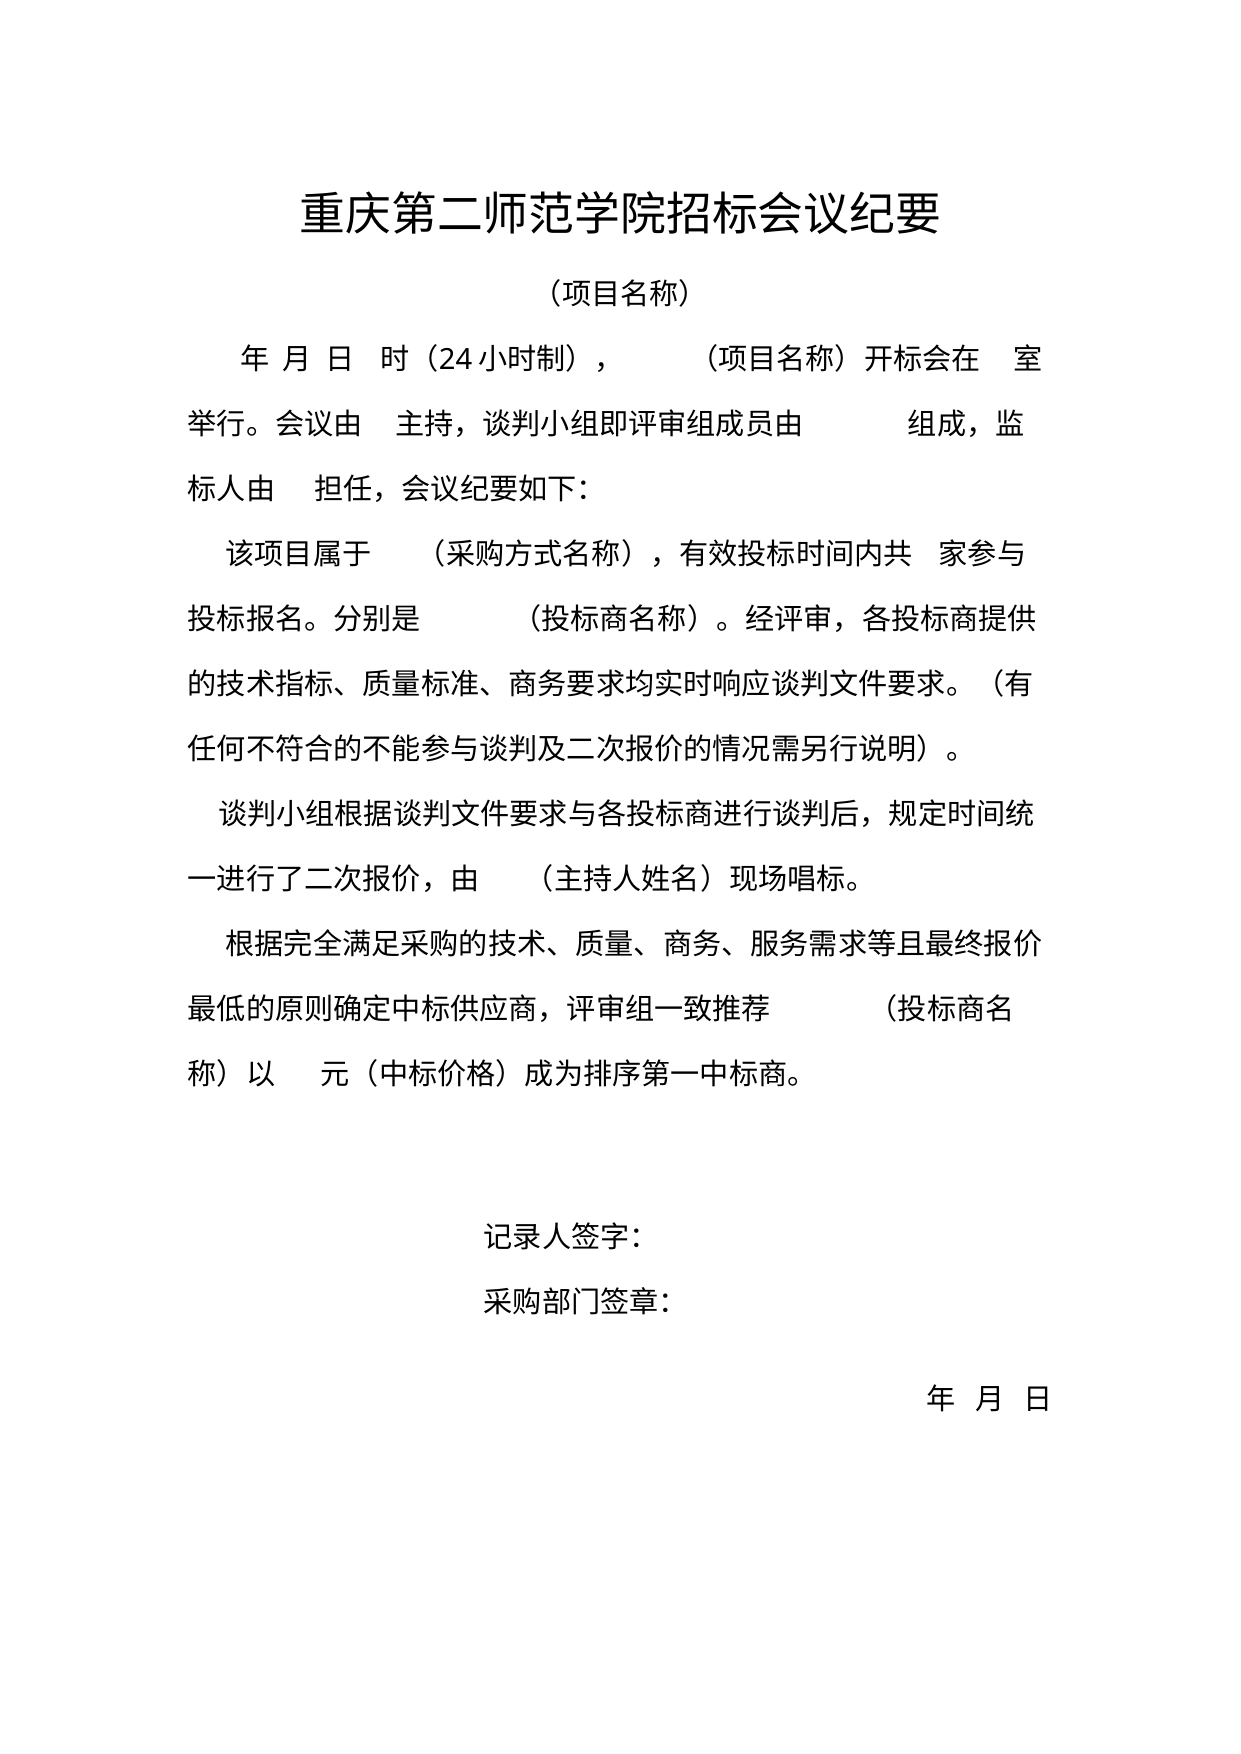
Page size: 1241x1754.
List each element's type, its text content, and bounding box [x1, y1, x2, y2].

text （项目名称） [187, 259, 1053, 324]
text 根据完全满足采购的技术、质量、商务、服务需求等且最终报价最低的原则确定中标供应商，评审组一致推荐 （投标商名称）以 元（中标价格）成为排序第一中标商。 [187, 909, 1053, 1104]
text 年 月 日 [187, 1364, 1053, 1429]
text 谈判小组根据谈判文件要求与各投标商进行谈判后，规定时间统一进行了二次报价，由 （主持人姓名）现场唱标。 [187, 779, 1053, 909]
text 年 月 日 时（24小时制）， （项目名称）开标会在 室举行。会议由 主持，谈判小组即评审组成员由 组成，监标人由 担任，会议纪要如下： [187, 324, 1053, 519]
text 采购部门签章： [187, 1267, 1053, 1332]
text 重庆第二师范学院招标会议纪要 [187, 162, 1053, 259]
text 记录人签字： [187, 1202, 1053, 1267]
text 该项目属于 （采购方式名称），有效投标时间内共 家参与投标报名。分别是 （投标商名称）。经评审，各投标商提供的技术指标、质量标准、商务要求均实时响应谈判文件要求。（有任何不符合的不能参与谈判及二次报价的情况需另行说明）。 [187, 519, 1053, 779]
